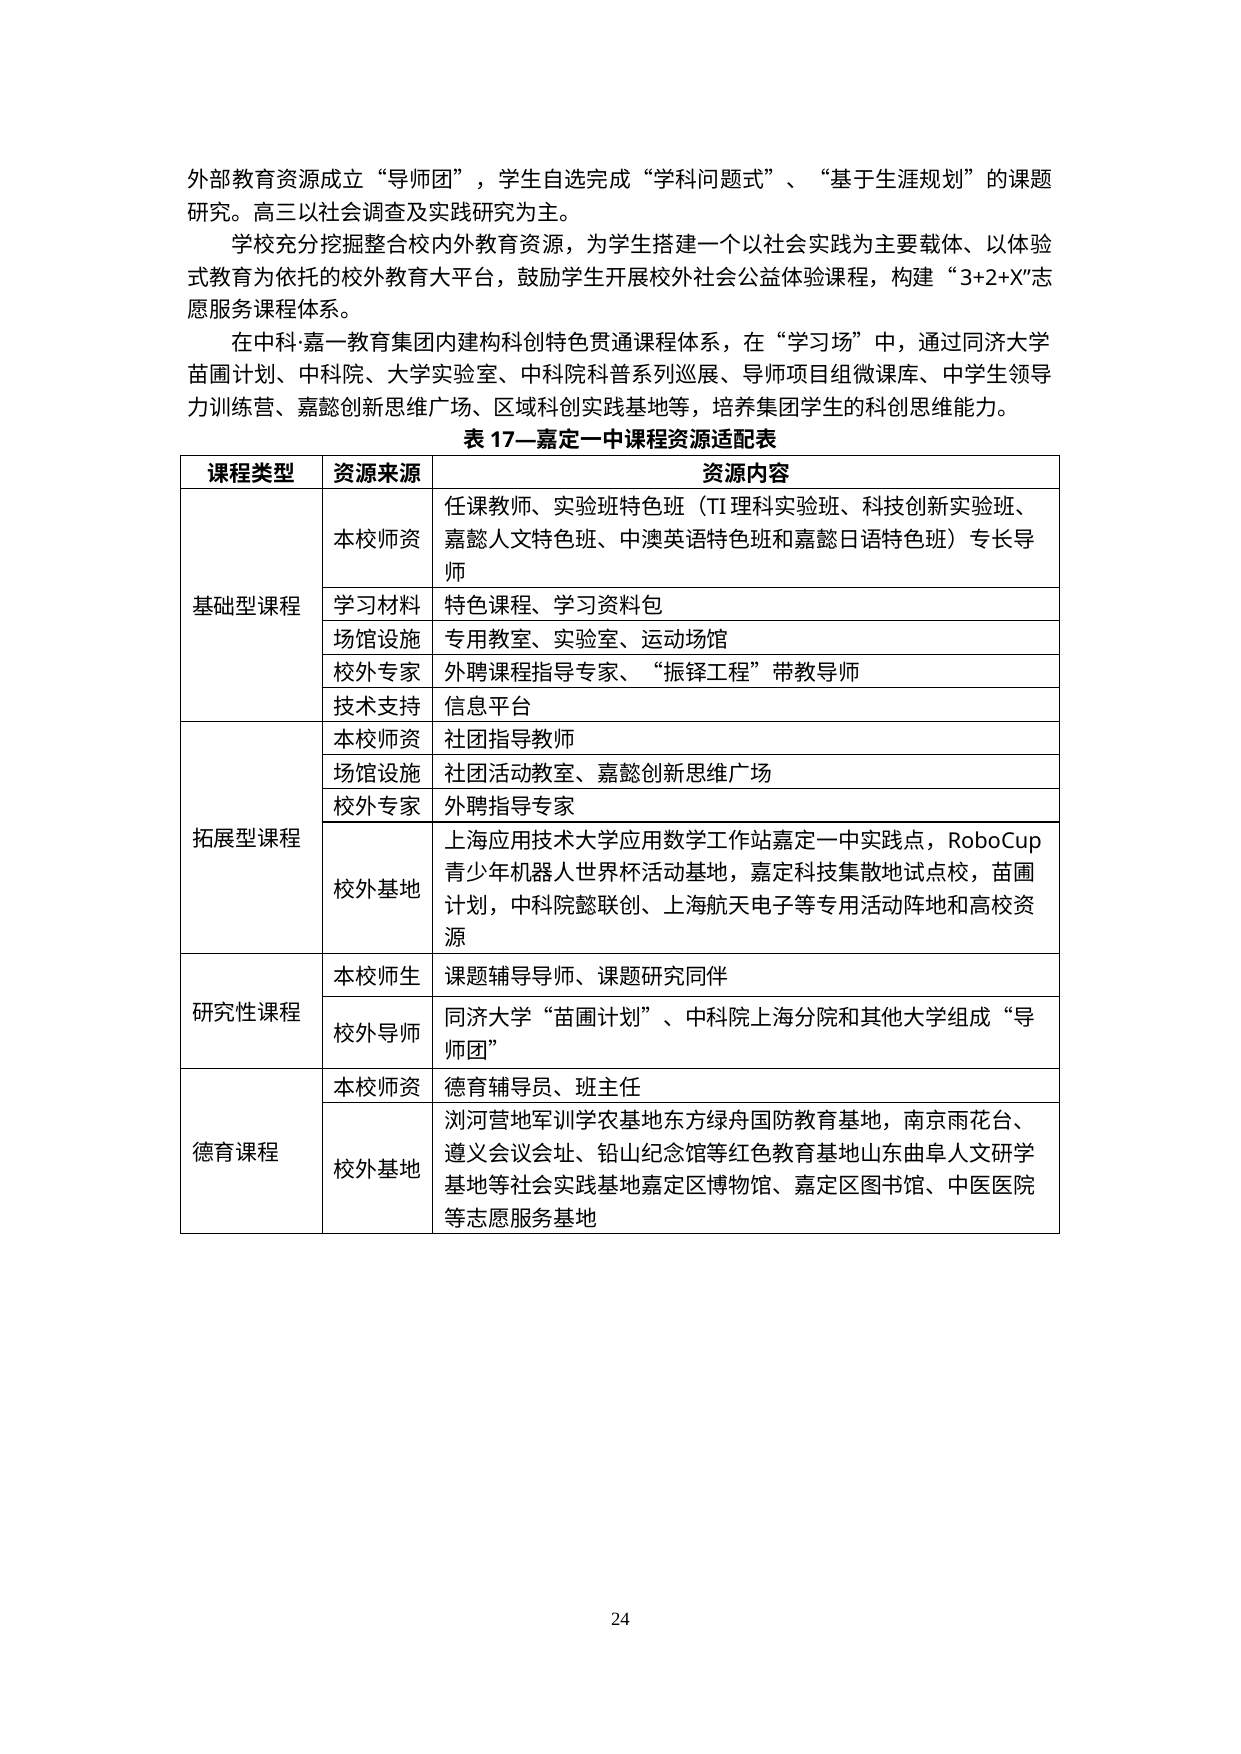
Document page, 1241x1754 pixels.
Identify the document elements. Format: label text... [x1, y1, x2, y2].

table_cell 本校师资 [323, 1069, 432, 1102]
table_cell 校外专家 [323, 789, 432, 821]
table_header 资源内容 [433, 456, 1059, 488]
table_cell 上海应用技术大学应用数学工作站嘉定一中实践点，RoboCup青少年机器人世界杯活动基地，嘉定科技集散地试点校，苗圃计划，中科院懿联创、上海航天电子等专用活动阵地和高校资源 [433, 823, 1059, 952]
table_cell 研究性课程 [181, 954, 322, 1068]
table_cell 校外导师 [323, 997, 432, 1068]
table_cell 外聘指导专家 [433, 789, 1059, 821]
table_cell 拓展型课程 [181, 722, 322, 952]
table_cell 同济大学“苗圃计划”、中科院上海分院和其他大学组成“导师团” [433, 997, 1059, 1068]
table_cell 课题辅导导师、课题研究同伴 [433, 954, 1059, 996]
table_cell 本校师资 [323, 722, 432, 754]
table_cell 校外专家 [323, 655, 432, 687]
table_cell 任课教师、实验班特色班（TI理科实验班、科技创新实验班、嘉懿人文特色班、中澳英语特色班和嘉懿日语特色班）专长导师 [433, 489, 1059, 587]
table_cell 校外基地 [323, 1103, 432, 1233]
table_cell 校外基地 [323, 823, 432, 952]
table_header 资源来源 [323, 456, 432, 488]
table_cell 社团活动教室、嘉懿创新思维广场 [433, 755, 1059, 788]
table_cell 专用教室、实验室、运动场馆 [433, 621, 1059, 654]
text 表17—嘉定一中课程资源适配表 [187, 422, 1053, 454]
table_cell 场馆设施 [323, 621, 432, 654]
table_cell 本校师资 [323, 489, 432, 587]
table_cell 信息平台 [433, 688, 1059, 721]
table_cell 本校师生 [323, 954, 432, 996]
text 学校充分挖掘整合校内外教育资源，为学生搭建一个以社会实践为主要载体、以体验式教育为依托的校外教育大平台，鼓励学生开展校外社会公益体验课程，构建“3+2+X”志愿服务课程体系。 [187, 227, 1053, 324]
table_cell 外聘课程指导专家、“振铎工程”带教导师 [433, 655, 1059, 687]
table_cell 技术支持 [323, 688, 432, 721]
table_cell 社团指导教师 [433, 722, 1059, 754]
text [187, 162, 1053, 227]
text 在中科·嘉一教育集团内建构科创特色贯通课程体系，在“学习场”中，通过同济大学苗圃计划、中科院、大学实验室、中科院科普系列巡展、导师项目组微课库、中学生领导力训练营、嘉懿创新思维广场、区域科创实践基地等，培养集团学生的科创思维能力。 [187, 324, 1053, 422]
table_cell 德育辅导员、班主任 [433, 1069, 1059, 1102]
table_cell 德育课程 [181, 1069, 322, 1233]
table_cell 浏河营地军训学农基地东方绿舟国防教育基地，南京雨花台、遵义会议会址、铅山纪念馆等红色教育基地山东曲阜人文研学基地等社会实践基地嘉定区博物馆、嘉定区图书馆、中医医院等志愿服务基地 [433, 1103, 1059, 1233]
table_cell 场馆设施 [323, 755, 432, 788]
table_cell 特色课程、学习资料包 [433, 588, 1059, 620]
table_cell 基础型课程 [181, 489, 322, 721]
table_header 课程类型 [181, 456, 322, 488]
table_cell 学习材料 [323, 588, 432, 620]
